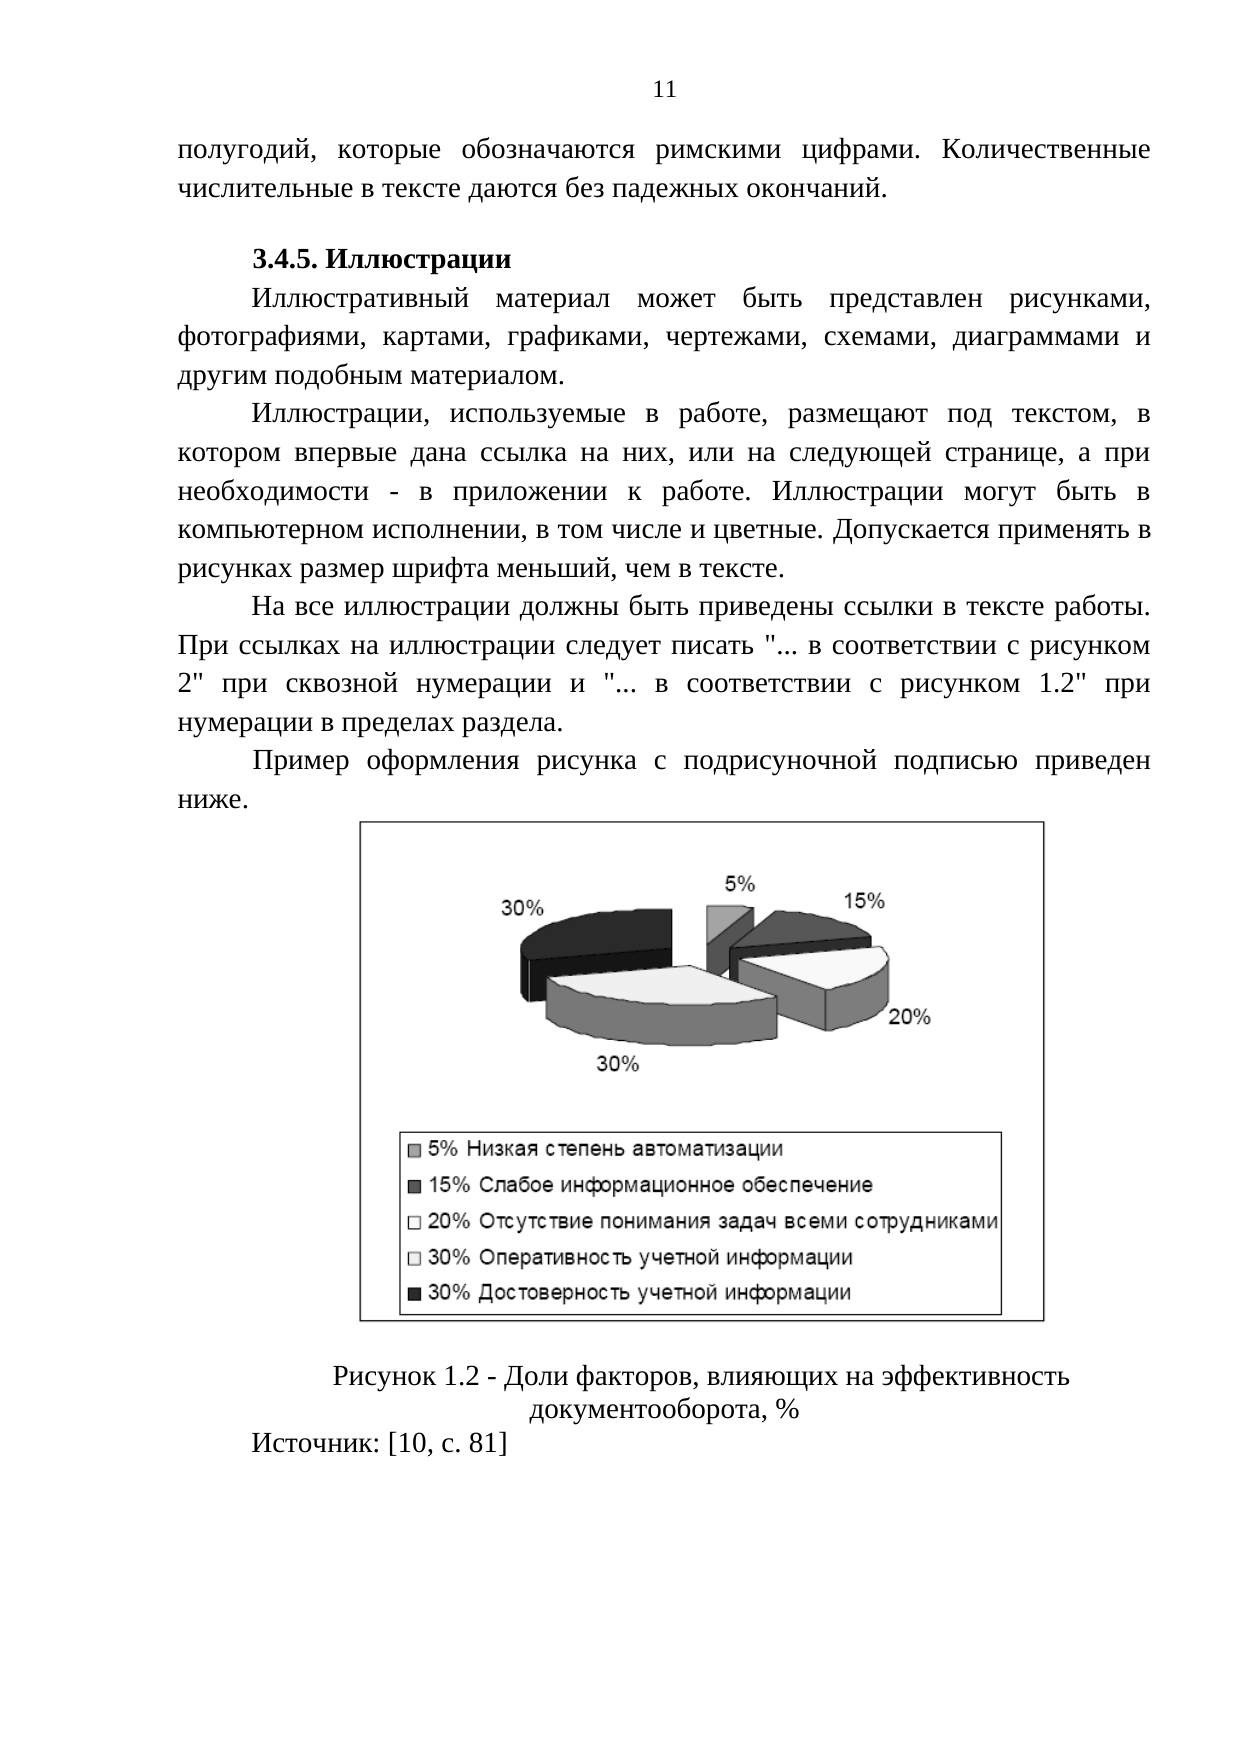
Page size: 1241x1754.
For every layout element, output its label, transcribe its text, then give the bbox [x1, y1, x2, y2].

text Пример оформления рисунка с подрисуночной подписью приведен ниже. [177, 742, 1152, 814]
subtitle 3.4.5. Иллюстрации [177, 241, 1152, 275]
picture [356, 819, 1048, 1325]
text На все иллюстрации должны быть приведены ссылки в тексте работы. При ссылках на иллюстрации следует писать "... в соответствии с рисунком 2" при сквозной нумерации и "... в соответствии с рисунком 1.2" при нумерации в пределах раздела. [177, 588, 1152, 737]
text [177, 165, 1152, 203]
text Источник: [10, с. 81] [177, 1425, 1152, 1458]
text Иллюстративный материал может быть представлен рисунками, фотографиями, картами, графиками, чертежами, схемами, диаграммами и другим подобным материалом. [177, 280, 1152, 391]
text Иллюстрации, используемые в работе, размещают под текстом, в котором впервые дана ссылка на них, или на следующей странице, а при необходимости - в приложении к работе. Иллюстрации могут быть в компьютерном исполнении, в том числе и цветные. Допускается применять в рисунках размер шрифта меньший, чем в тексте. [177, 396, 1152, 583]
text Рисунок 1.2 - Доли факторов, влияющих на эффективность документооборота, % [177, 1358, 1152, 1425]
